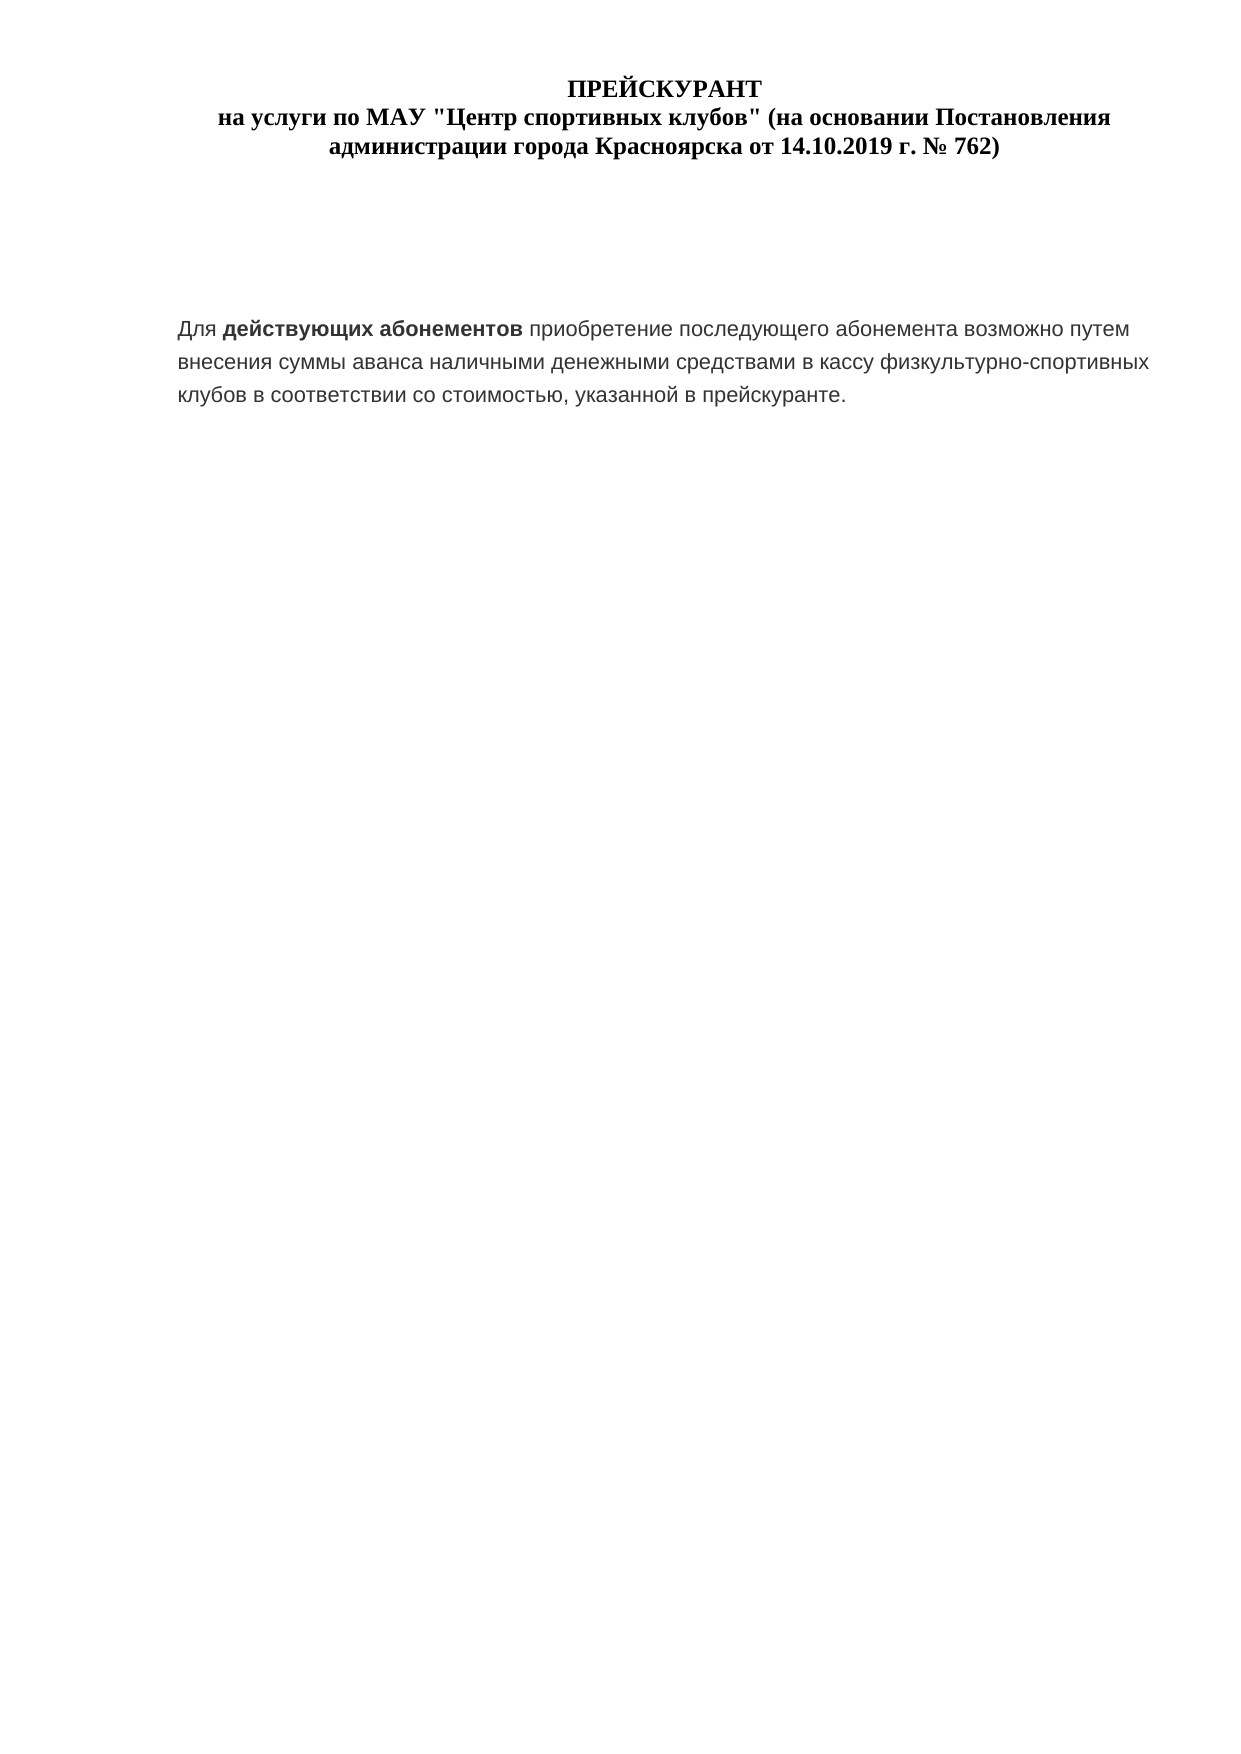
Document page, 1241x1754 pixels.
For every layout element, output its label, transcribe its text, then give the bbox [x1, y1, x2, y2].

text Для действующих абонементов приобретение последующего абонемента возможно путем внесения суммы аванса наличными денежными средствами в кассу физкультурно-спортивных клубов в соответствии со стоимостью, указанной в прейскуранте. [177, 309, 1152, 407]
